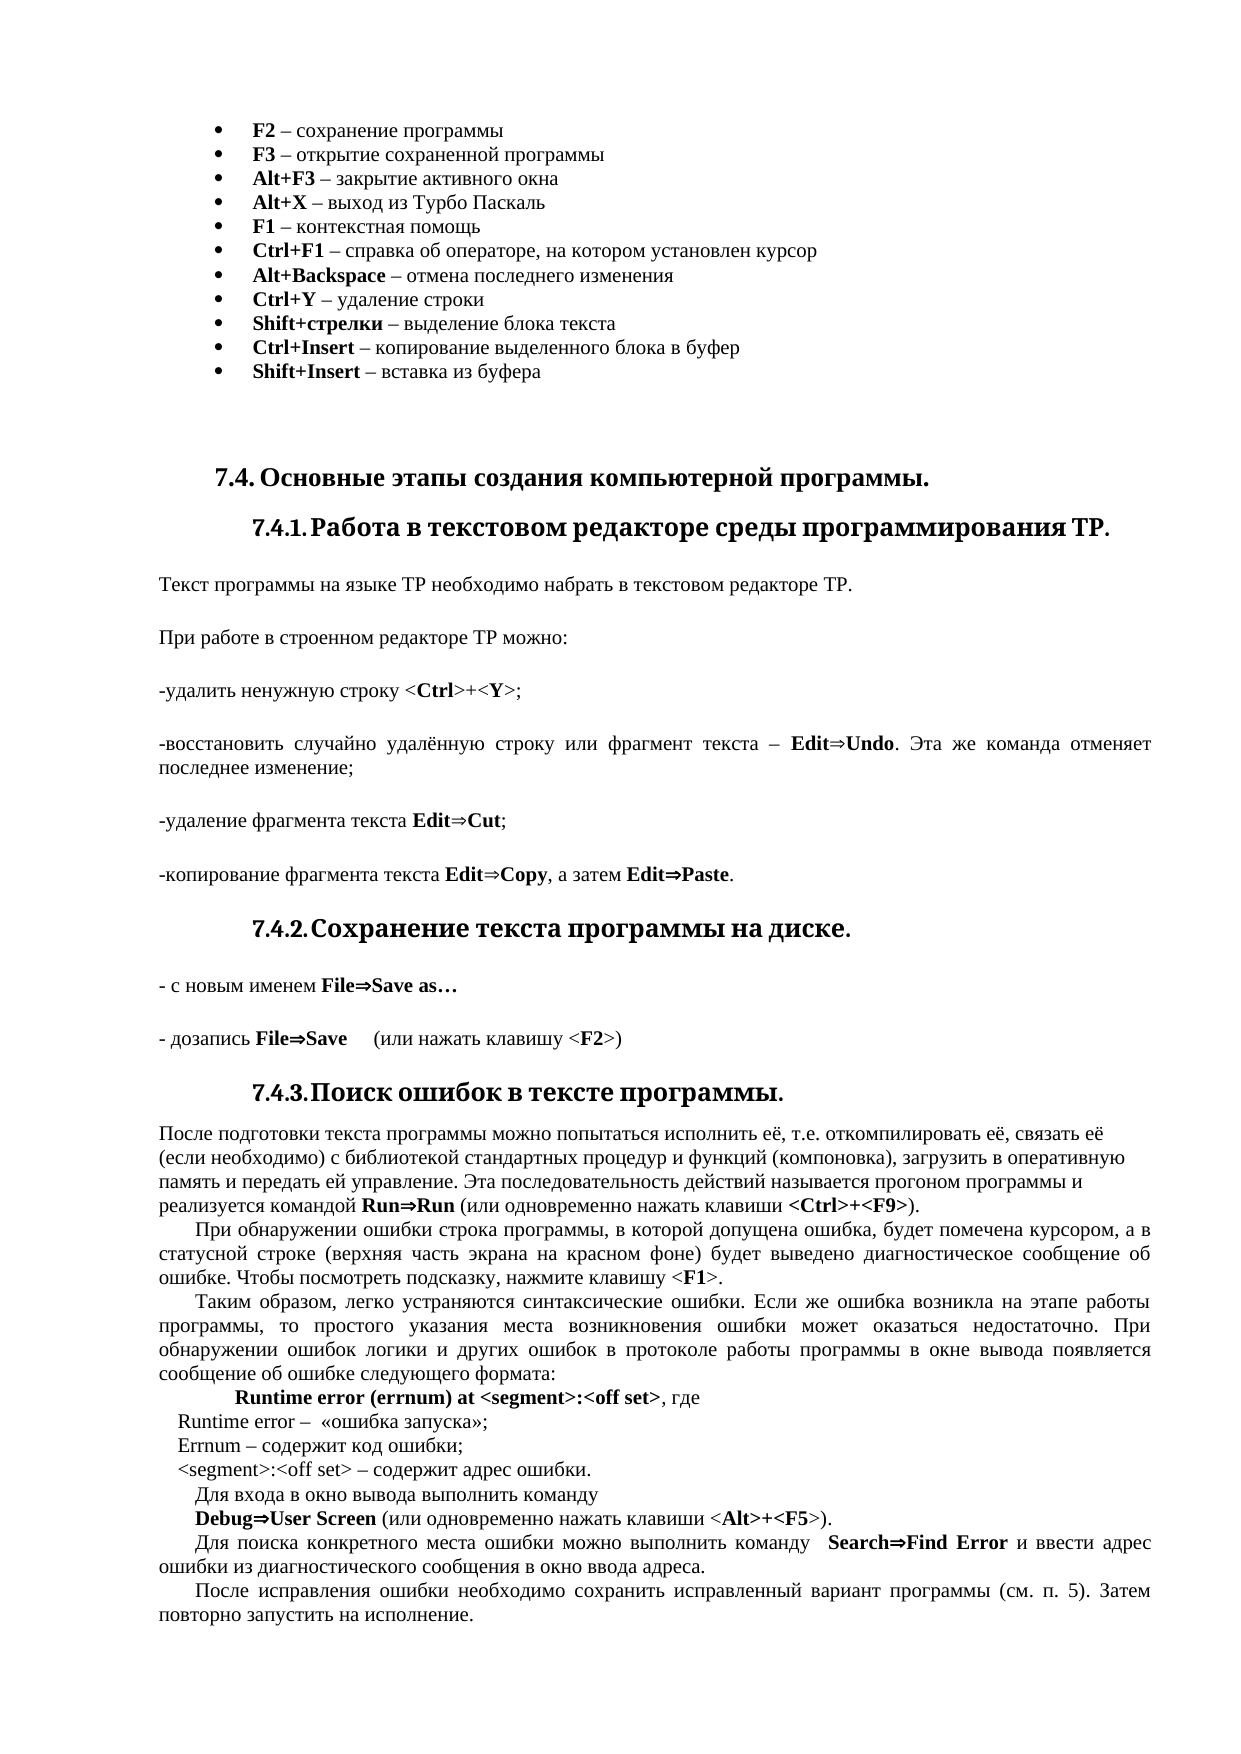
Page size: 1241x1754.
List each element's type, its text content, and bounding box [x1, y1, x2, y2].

text Для поиска конкретного места ошибки можно выполнить команду SearchFind Error и ввести адрес ошибки из диагностического сообщения в окно ввода адреса. [158, 1529, 1152, 1578]
text -удалить ненужную строку <Ctrl>+<Y>; [158, 678, 1152, 702]
list Shift+стрелки – выделение блока текста [215, 311, 1152, 335]
text Текст программы на языке ТР необходимо набрать в текстовом редакторе ТР. [158, 571, 1152, 596]
text Errnum – содержит код ошибки; [177, 1433, 1152, 1457]
text Таким образом, легко устраняются синтаксические ошибки. Если же ошибка возникла на этапе работы программы, то простого указания места возникновения ошибки может оказаться недостаточно. При обнаружении ошибок логики и других ошибок в протоколе работы программы в окне вывода появляется сообщение об ошибке следующего формата: [158, 1289, 1152, 1385]
list F3 – открытие сохраненной программы [215, 142, 1152, 166]
list Ctrl+F1 – справка об операторе, на котором установлен курсор [215, 238, 1152, 262]
text -копирование фрагмента текста EditCopy, а затем EditPaste. [158, 862, 1152, 886]
text -восстановить случайно удалённую строку или фрагмент текста – EditUndo. Эта же команда отменяет последнее изменение; [158, 731, 1152, 779]
text - дозапись FileSave (или нажать клавишу <F2>) [158, 1026, 1152, 1050]
subtitle Основные этапы создания компьютерной программы. [214, 462, 1152, 493]
text При работе в строенном редакторе ТР можно: [158, 625, 1152, 649]
subtitle Работа в текстовом редакторе среды программирования ТР. [252, 513, 1152, 542]
list F1 – контекстная помощь [215, 214, 1152, 238]
text <segment>:<off set> – содержит адрес ошибки. [177, 1457, 1152, 1481]
text - с новым именем FileSave as… [158, 973, 1152, 997]
list Alt+Backspace – отмена последнего изменения [215, 262, 1152, 287]
list Alt+X – выход из Турбо Паскаль [215, 190, 1152, 214]
text DebugUser Screen (или одновременно нажать клавиши <Alt>+<F5>). [158, 1506, 1152, 1529]
list F2 – сохранение программы [215, 118, 1152, 142]
text Runtime error (errnum) at <segment>:<off set>, где [177, 1385, 1152, 1409]
list Ctrl+Insert – копирование выделенного блока в буфер [215, 335, 1152, 359]
text После исправления ошибки необходимо сохранить исправленный вариант программы (см. п. 5). Затем повторно запустить на исполнение. [158, 1578, 1152, 1626]
subtitle Поиск ошибок в тексте программы. [252, 1079, 1152, 1108]
text После подготовки текста программы можно попытаться исполнить её, т.е. откомпилировать её, связать её (если необходимо) с библиотекой стандартных процедур и функций (компоновка), загрузить в оперативную память и передать ей управление. Эта последовательность действий называется прогоном программы и реализуется командой RunRun (или одновременно нажать клавиши <Ctrl>+<F9>). [158, 1121, 1152, 1217]
text -удаление фрагмента текста EditCut; [158, 808, 1152, 832]
subtitle Сохранение текста программы на диске. [252, 915, 1152, 944]
text Runtime error – «ошибка запуска»; [177, 1409, 1152, 1433]
list Alt+F3 – закрытие активного окна [215, 166, 1152, 190]
text При обнаружении ошибки строка программы, в которой допущена ошибка, будет помечена курсором, а в статусной строке (верхняя часть экрана на красном фоне) будет выведено диагностическое сообщение об ошибке. Чтобы посмотреть подсказку, нажмите клавишу <F1>. [158, 1217, 1152, 1289]
text Для входа в окно вывода выполнить команду [158, 1481, 1152, 1506]
list Ctrl+Y – удаление строки [215, 287, 1152, 311]
list Shift+Insert – вставка из буфера [215, 359, 1152, 383]
